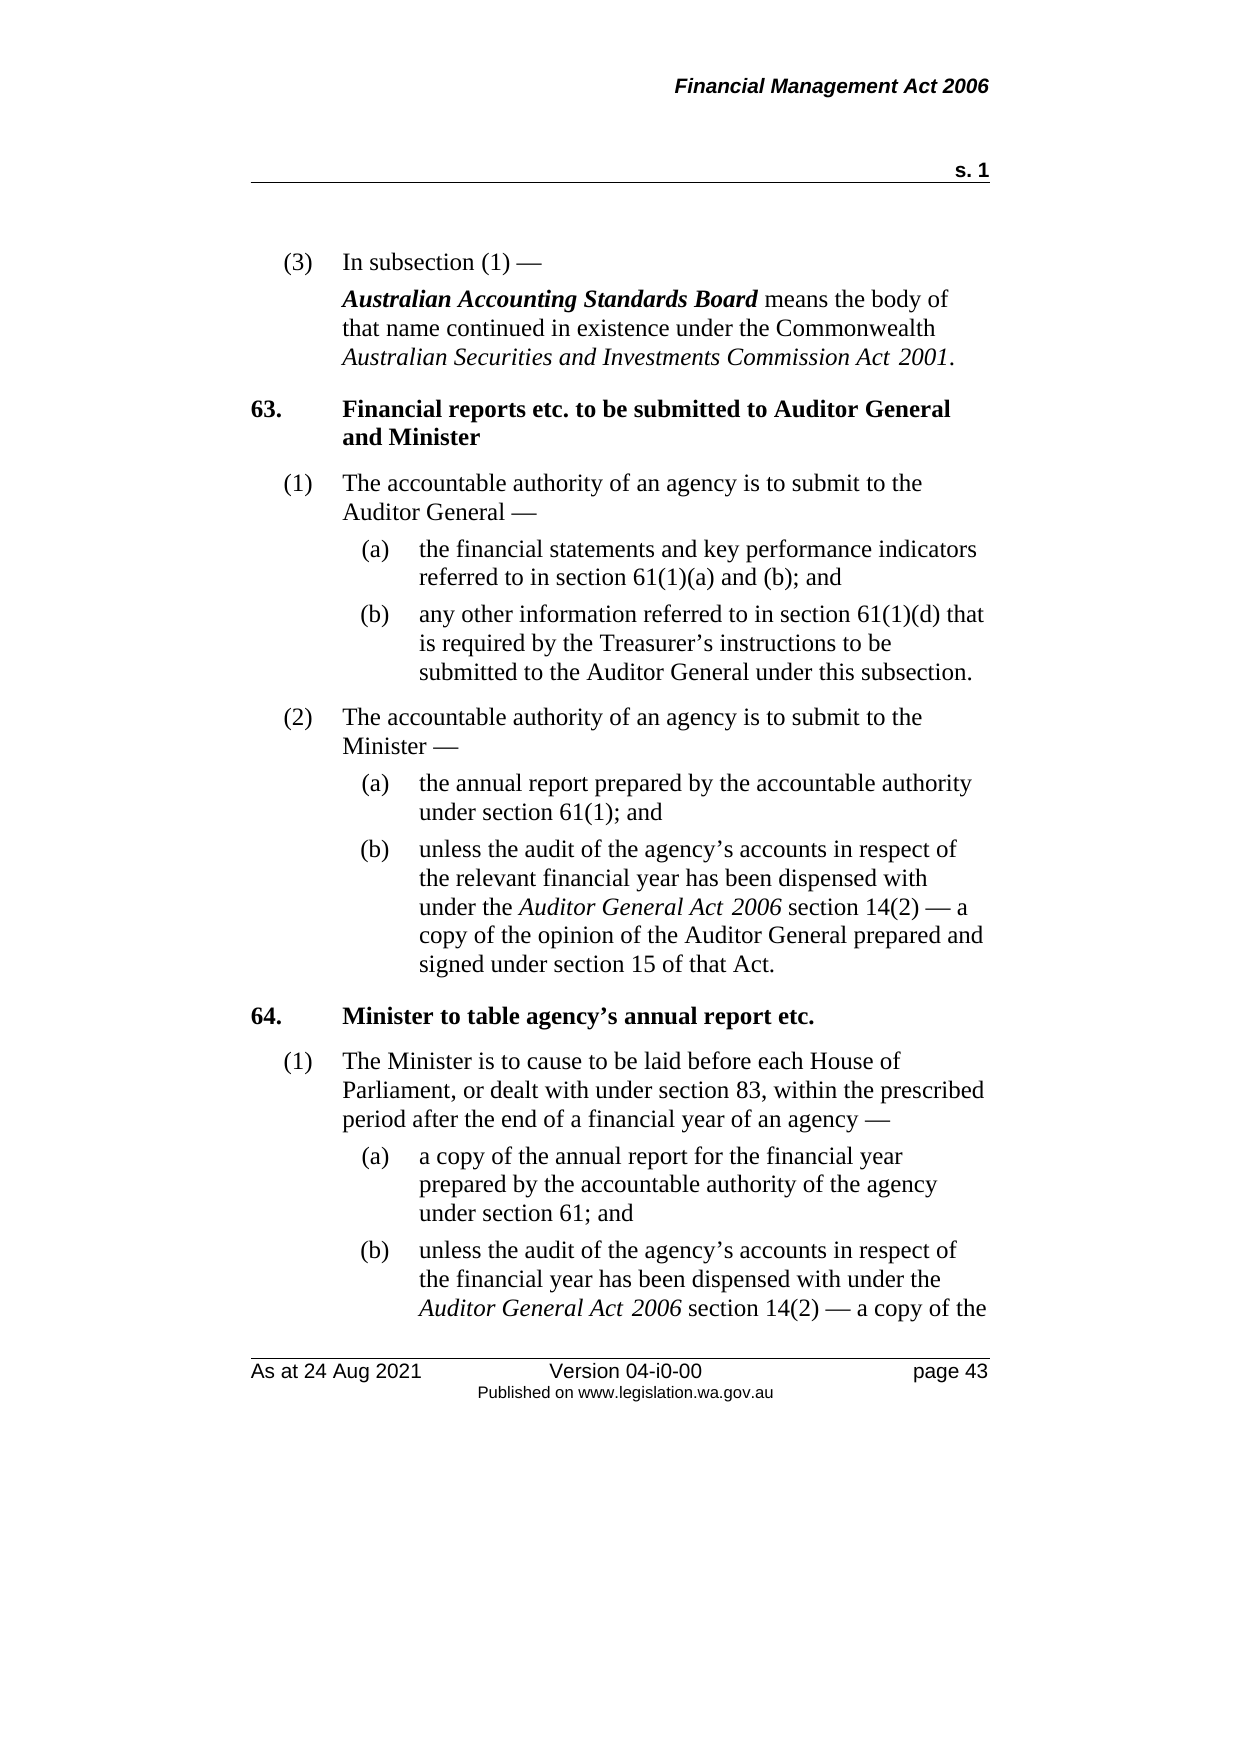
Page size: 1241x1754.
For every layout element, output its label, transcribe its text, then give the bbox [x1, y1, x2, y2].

text (3) In subsection (1) — [251, 247, 990, 276]
text (a) the annual report prepared by the accountable authority under section 61(1); and [251, 768, 990, 826]
subtitle 64. Minister to table agency’s annual report etc. [251, 1001, 990, 1029]
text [251, 1235, 990, 1322]
text (b) any other information referred to in section 61(1)(d) that is required by the Treasurer’s instructions to be submitted to the Auditor General under this subsection. [251, 599, 990, 686]
text (1) The Minister is to cause to be laid before each House of Parliament, or dealt with under section 83, within the prescribed period after the end of a financial year of an agency — [251, 1046, 990, 1132]
text (a) the financial statements and key performance indicators referred to in section 61(1)(a) and (b); and [251, 534, 990, 591]
text (a) a copy of the annual report for the financial year prepared by the accountable authority of the agency under section 61; and [251, 1141, 990, 1227]
text Australian Accounting Standards Board means the body of that name continued in existence under the Commonwealth Australian Securities and Investments Commission Act 2001. [251, 284, 990, 371]
text (b) unless the audit of the agency’s accounts in respect of the relevant financial year has been dispensed with under the Auditor General Act 2006 section 14(2) — a copy of the opinion of the Auditor General prepared and signed under section 15 of that Act. [251, 834, 990, 978]
subtitle 63. Financial reports etc. to be submitted to Auditor General and Minister [251, 394, 990, 451]
text (2) The accountable authority of an agency is to submit to the Minister — [251, 702, 990, 760]
text (1) The accountable authority of an agency is to submit to the Auditor General — [251, 468, 990, 525]
